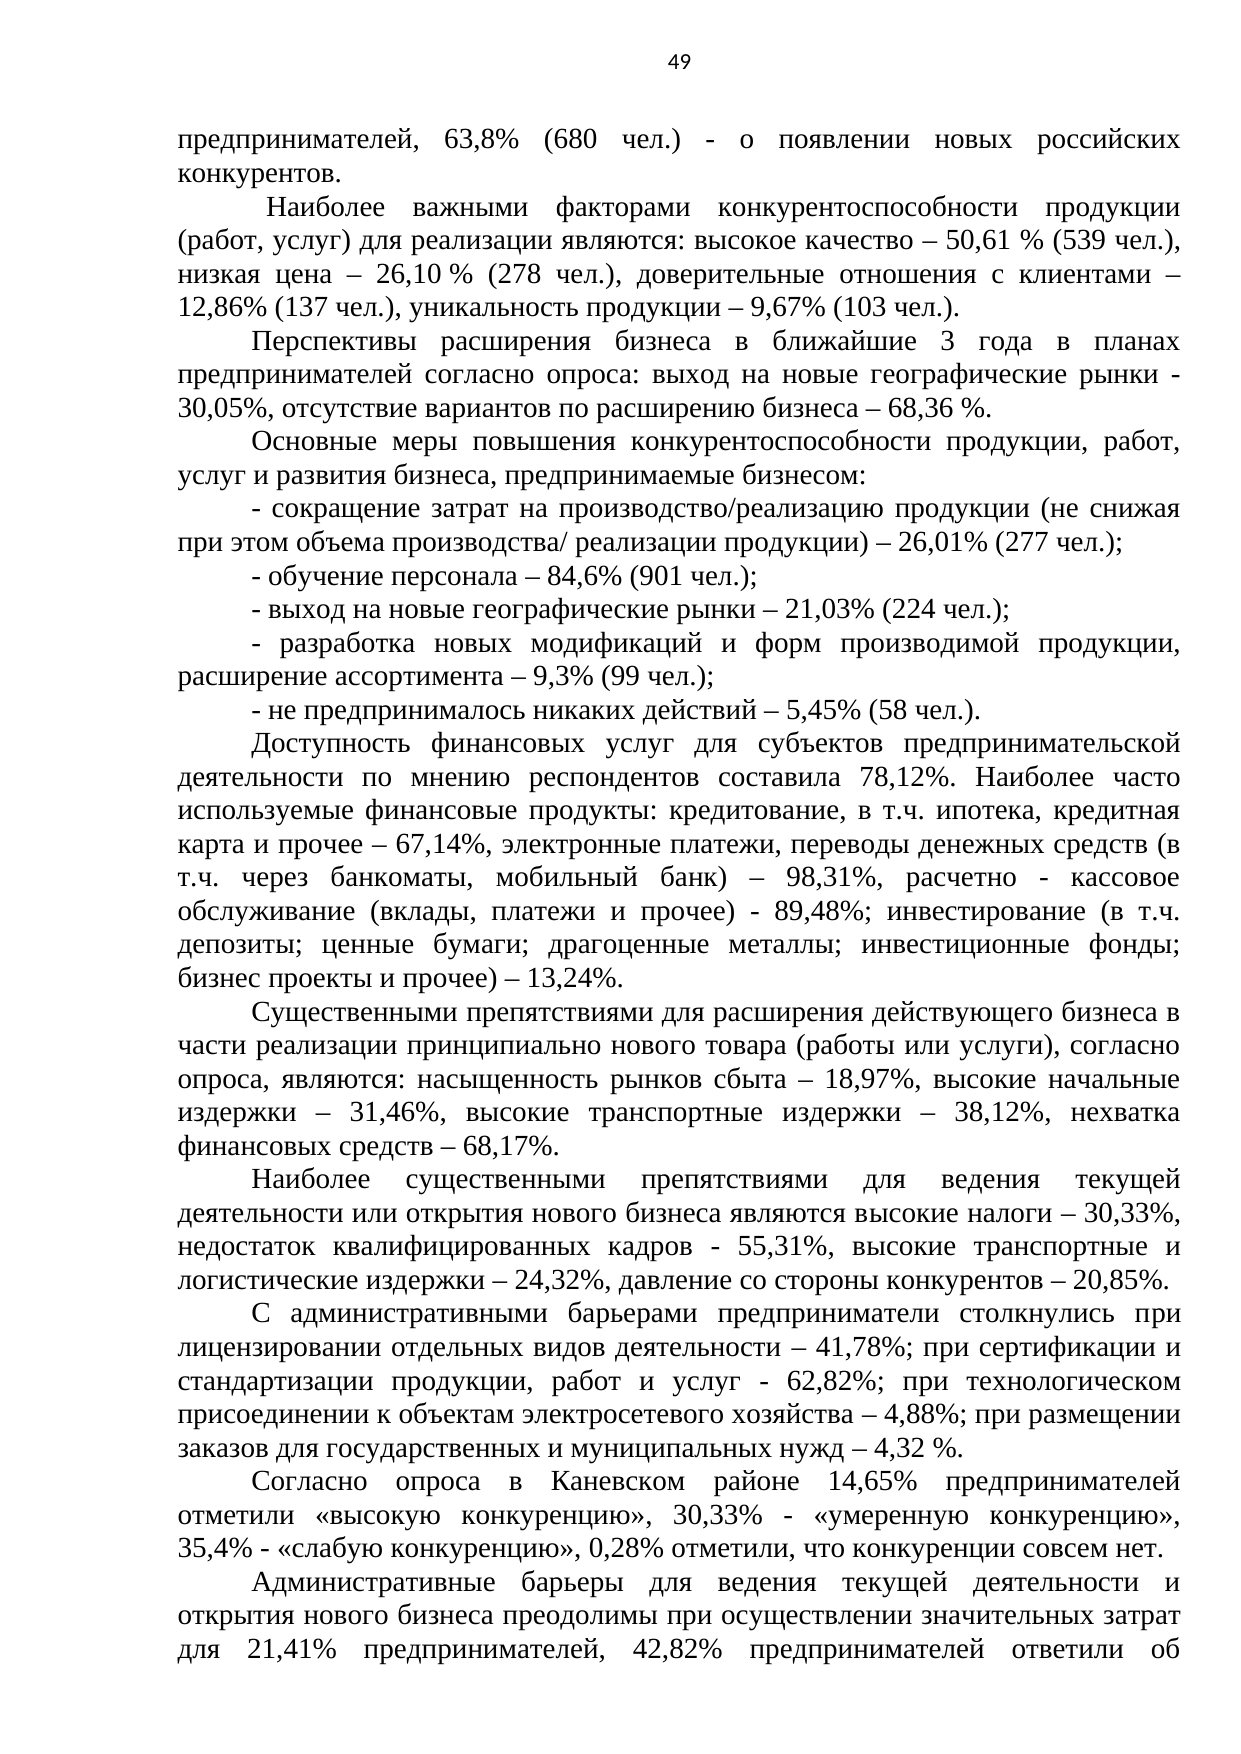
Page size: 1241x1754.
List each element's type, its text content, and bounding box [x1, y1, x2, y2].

text - обучение персонала – 84,6% (901 чел.); [177, 558, 1181, 591]
text С административными барьерами предприниматели столкнулись при лицензировании отдельных видов деятельности – 41,78%; при сертификации и стандартизации продукции, работ и услуг - 62,82%; при технологическом присоединении к объектам электросетевого хозяйства – 4,88%; при размещении заказов для государственных и муниципальных нужд – 4,32 %. [177, 1296, 1181, 1463]
text Наиболее важными факторами конкурентоспособности продукции (работ, услуг) для реализации являются: высокое качество – 50,61 % (539 чел.), низкая цена – 26,10 % (278 чел.), доверительные отношения с клиентами – 12,86% (137 чел.), уникальность продукции – 9,67% (103 чел.). [177, 189, 1181, 323]
text - разработка новых модификаций и форм производимой продукции, расширение ассортимента – 9,3% (99 чел.); [177, 625, 1181, 692]
text Согласно опроса в Каневском районе 14,65% предпринимателей отметили «высокую конкуренцию», 30,33% - «умеренную конкуренцию», 35,4% - «слабую конкуренцию», 0,28% отметили, что конкуренции совсем нет. [177, 1463, 1181, 1564]
text Существенными препятствиями для расширения действующего бизнеса в части реализации принципиально нового товара (работы или услуги), согласно опроса, являются: насыщенность рынков сбыта – 18,97%, высокие начальные издержки – 31,46%, высокие транспортные издержки – 38,12%, нехватка финансовых средств – 68,17%. [177, 994, 1181, 1161]
text Основные меры повышения конкурентоспособности продукции, работ, услуг и развития бизнеса, предпринимаемые бизнесом: [177, 423, 1181, 491]
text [177, 122, 1181, 189]
text - сокращение затрат на производство/реализацию продукции (не снижая при этом объема производства/ реализации продукции) – 26,01% (277 чел.); [177, 491, 1181, 558]
text Доступность финансовых услуг для субъектов предпринимательской деятельности по мнению респондентов составила 78,12%. Наиболее часто используемые финансовые продукты: кредитование, в т.ч. ипотека, кредитная карта и прочее – 67,14%, электронные платежи, переводы денежных средств (в т.ч. через банкоматы, мобильный банк) – 98,31%, расчетно - кассовое обслуживание (вклады, платежи и прочее) - 89,48%; инвестирование (в т.ч. депозиты; ценные бумаги; драгоценные металлы; инвестиционные фонды; бизнес проекты и прочее) – 13,24%. [177, 725, 1181, 994]
text - не предпринималось никаких действий – 5,45% (58 чел.). [177, 692, 1181, 725]
text Наиболее существенными препятствиями для ведения текущей деятельности или открытия нового бизнеса являются высокие налоги – 30,33%, недостаток квалифицированных кадров - 55,31%, высокие транспортные и логистические издержки – 24,32%, давление со стороны конкурентов – 20,85%. [177, 1161, 1181, 1296]
text - выход на новые географические рынки – 21,03% (224 чел.); [177, 591, 1181, 625]
text Перспективы расширения бизнеса в ближайшие 3 года в планах предпринимателей согласно опроса: выход на новые географические рынки - 30,05%, отсутствие вариантов по расширению бизнеса – 68,36 %. [177, 323, 1181, 423]
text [177, 1564, 1181, 1664]
